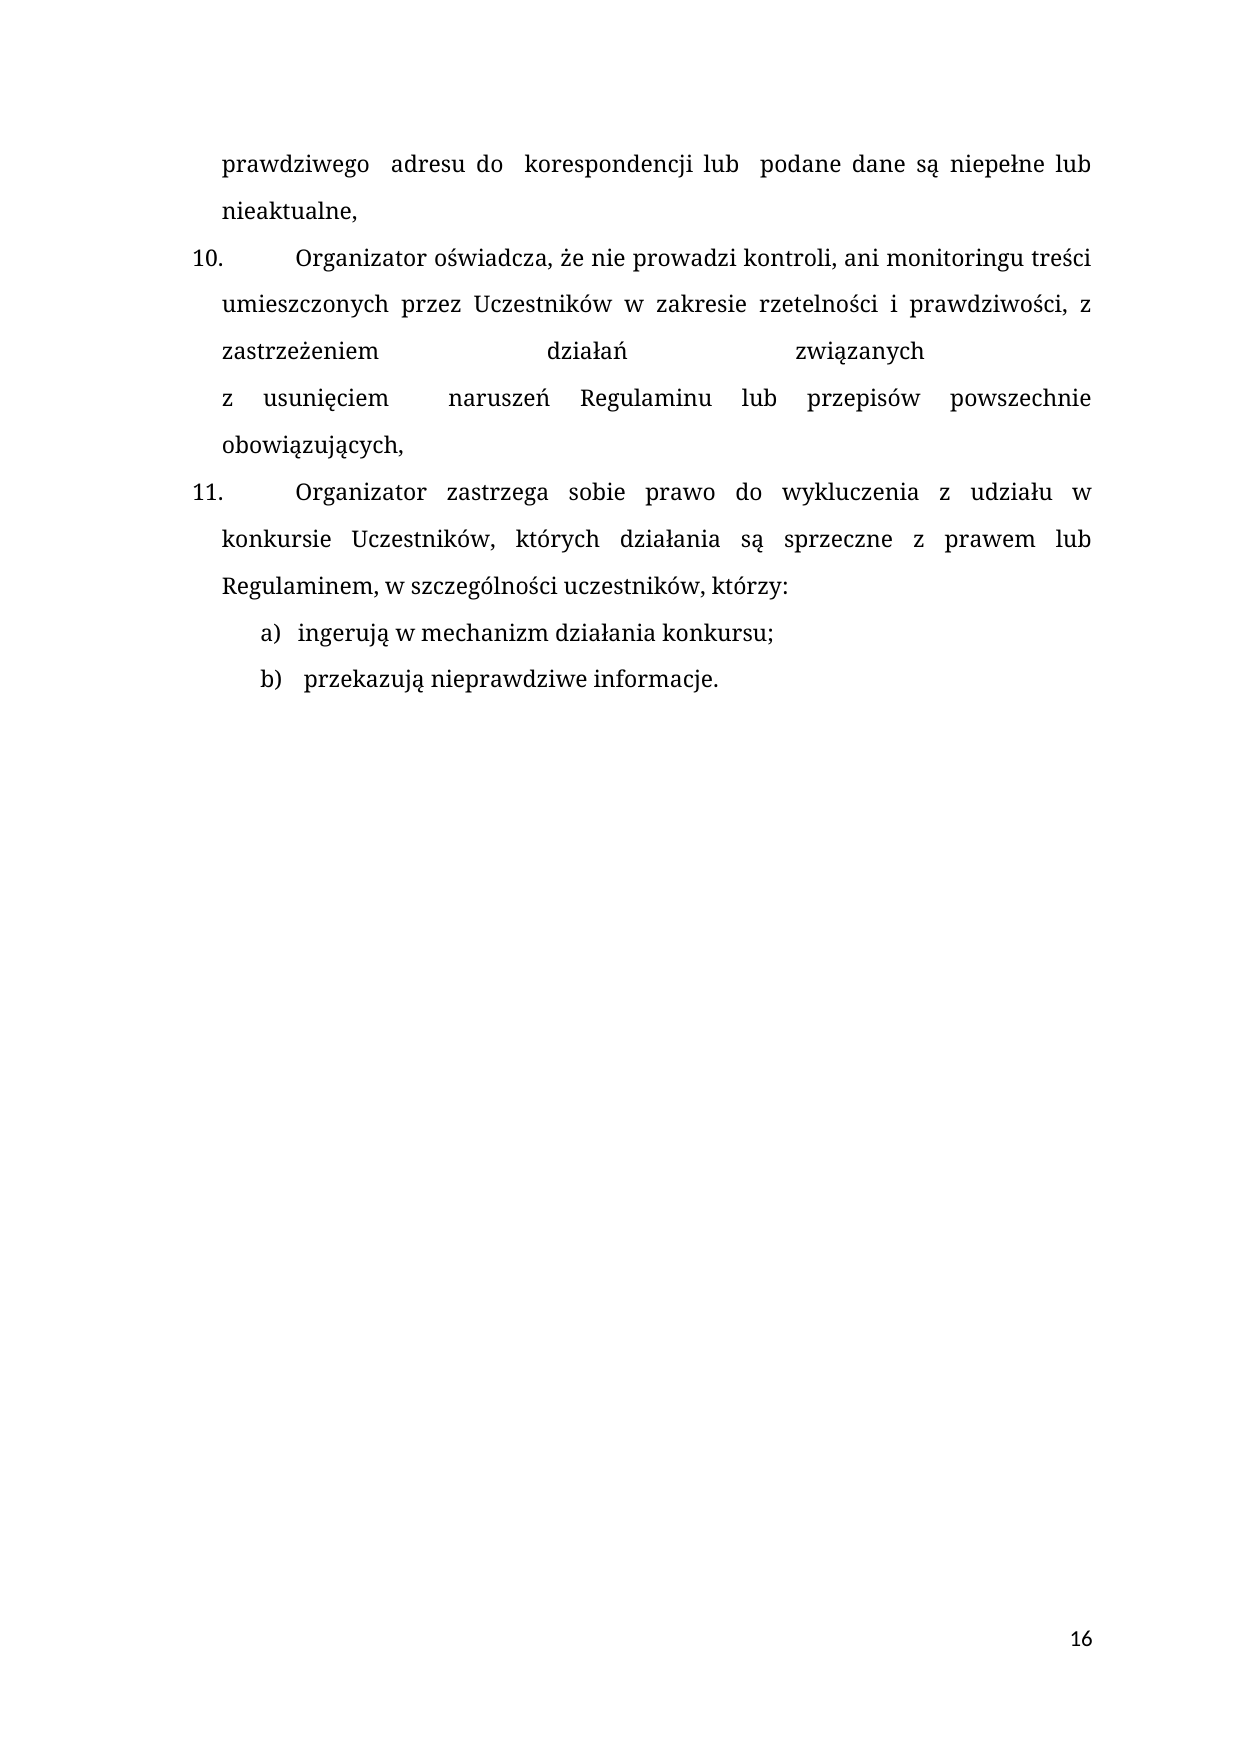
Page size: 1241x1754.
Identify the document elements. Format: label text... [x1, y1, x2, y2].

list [192, 148, 1092, 226]
list ingerują w mechanizm działania konkursu; [260, 616, 1092, 648]
list Organizator zastrzega sobie prawo do wykluczenia z udziału w konkursie Uczestników, których działania są sprzeczne z prawem lub Regulaminem, w szczególności uczestników, którzy: [192, 476, 1092, 601]
list Organizator oświadcza, że nie prowadzi kontroli, ani monitoringu treści umieszczonych przez Uczestników w zakresie rzetelności i prawdziwości, z zastrzeżeniem działań związanych z usunięciem naruszeń Regulaminu lub przepisów powszechnie obowiązujących, [192, 241, 1092, 460]
list przekazują nieprawdziwe informacje. [260, 663, 1092, 694]
